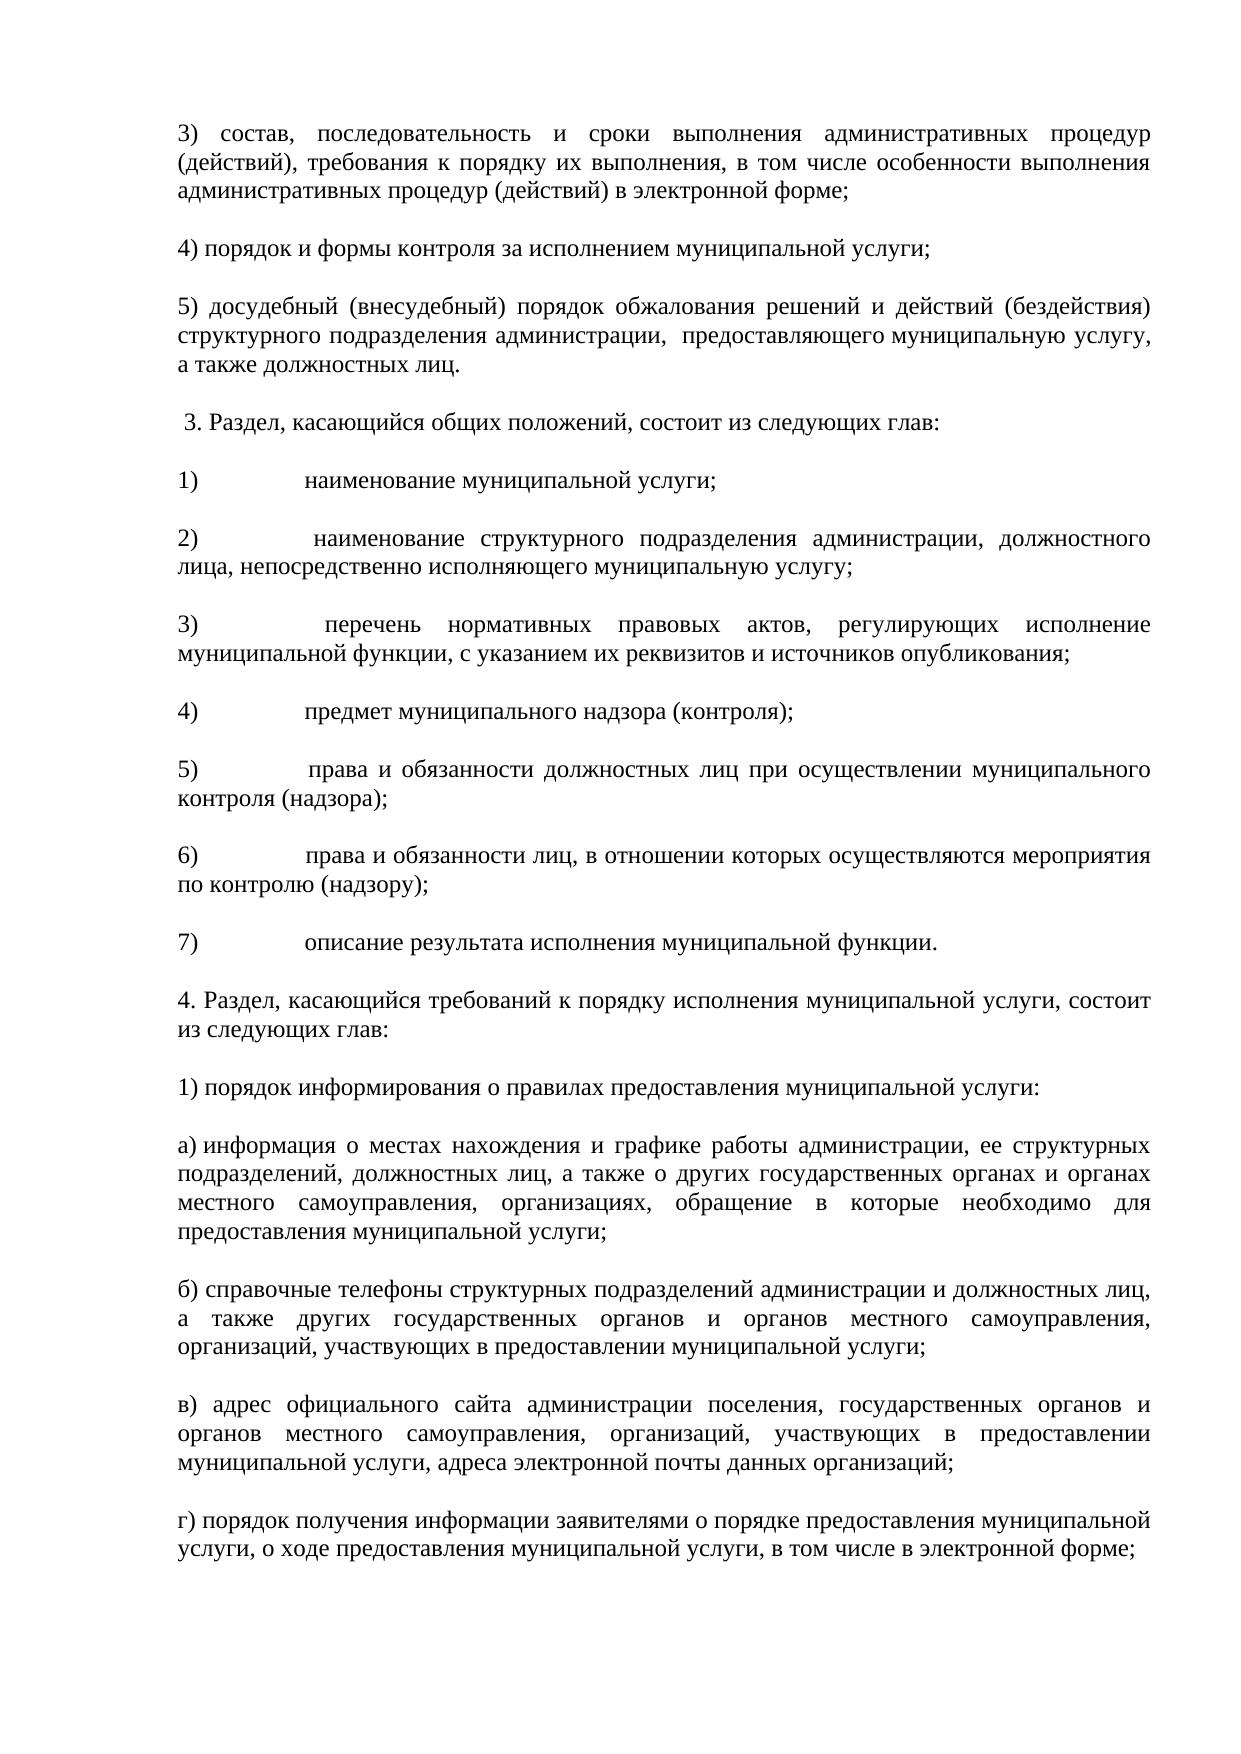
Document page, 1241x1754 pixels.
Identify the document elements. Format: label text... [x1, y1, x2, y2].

text 2) наименование структурного подразделения администрации, должностного лица, непосредственно исполняющего муниципальную услугу; [177, 523, 1152, 580]
text 5) досудебный (внесудебный) порядок обжалования решений и действий (бездействия) структурного подразделения администрации, предоставляющего муниципальную услугу, а также должностных лиц. [177, 291, 1152, 378]
text 1) порядок информирования о правилах предоставления муниципальной услуги: [177, 1072, 1152, 1101]
text 3. Раздел, касающийся общих положений, состоит из следующих глав: [177, 407, 1152, 436]
text 3) перечень нормативных правовых актов, регулирующих исполнение муниципальной функции, с указанием их реквизитов и источников опубликования; [177, 609, 1152, 667]
text 5) права и обязанности должностных лиц при осуществлении муниципального контроля (надзора); [177, 754, 1152, 811]
text 1) наименование муниципальной услуги; [177, 465, 1152, 493]
text г) порядок получения информации заявителями о порядке предоставления муниципальной услуги, о ходе предоставления муниципальной услуги, в том числе в электронной форме; [177, 1505, 1152, 1562]
text а) информация о местах нахождения и графике работы администрации, ее структурных подразделений, должностных лиц, а также о других государственных органах и органах местного самоуправления, организациях, обращение в которые необходимо для предоставления муниципальной услуги; [177, 1130, 1152, 1245]
text 4) порядок и формы контроля за исполнением муниципальной услуги; [177, 233, 1152, 262]
text 4. Раздел, касающийся требований к порядку исполнения муниципальной услуги, состоит из следующих глав: [177, 985, 1152, 1043]
text 3) состав, последовательность и сроки выполнения административных процедур (действий), требования к порядку их выполнения, в том числе особенности выполнения административных процедур (действий) в электронной форме; [177, 118, 1152, 204]
text 4) предмет муниципального надзора (контроля); [177, 696, 1152, 725]
text 7) описание результата исполнения муниципальной функции. [177, 927, 1152, 956]
text в) адрес официального сайта администрации поселения, государственных органов и органов местного самоуправления, организаций, участвующих в предоставлении муниципальной услуги, адреса электронной почты данных организаций; [177, 1389, 1152, 1476]
text б) справочные телефоны структурных подразделений администрации и должностных лиц, а также других государственных органов и органов местного самоуправления, организаций, участвующих в предоставлении муниципальной услуги; [177, 1274, 1152, 1360]
text 6) права и обязанности лиц, в отношении которых осуществляются мероприятия по контролю (надзору); [177, 841, 1152, 898]
